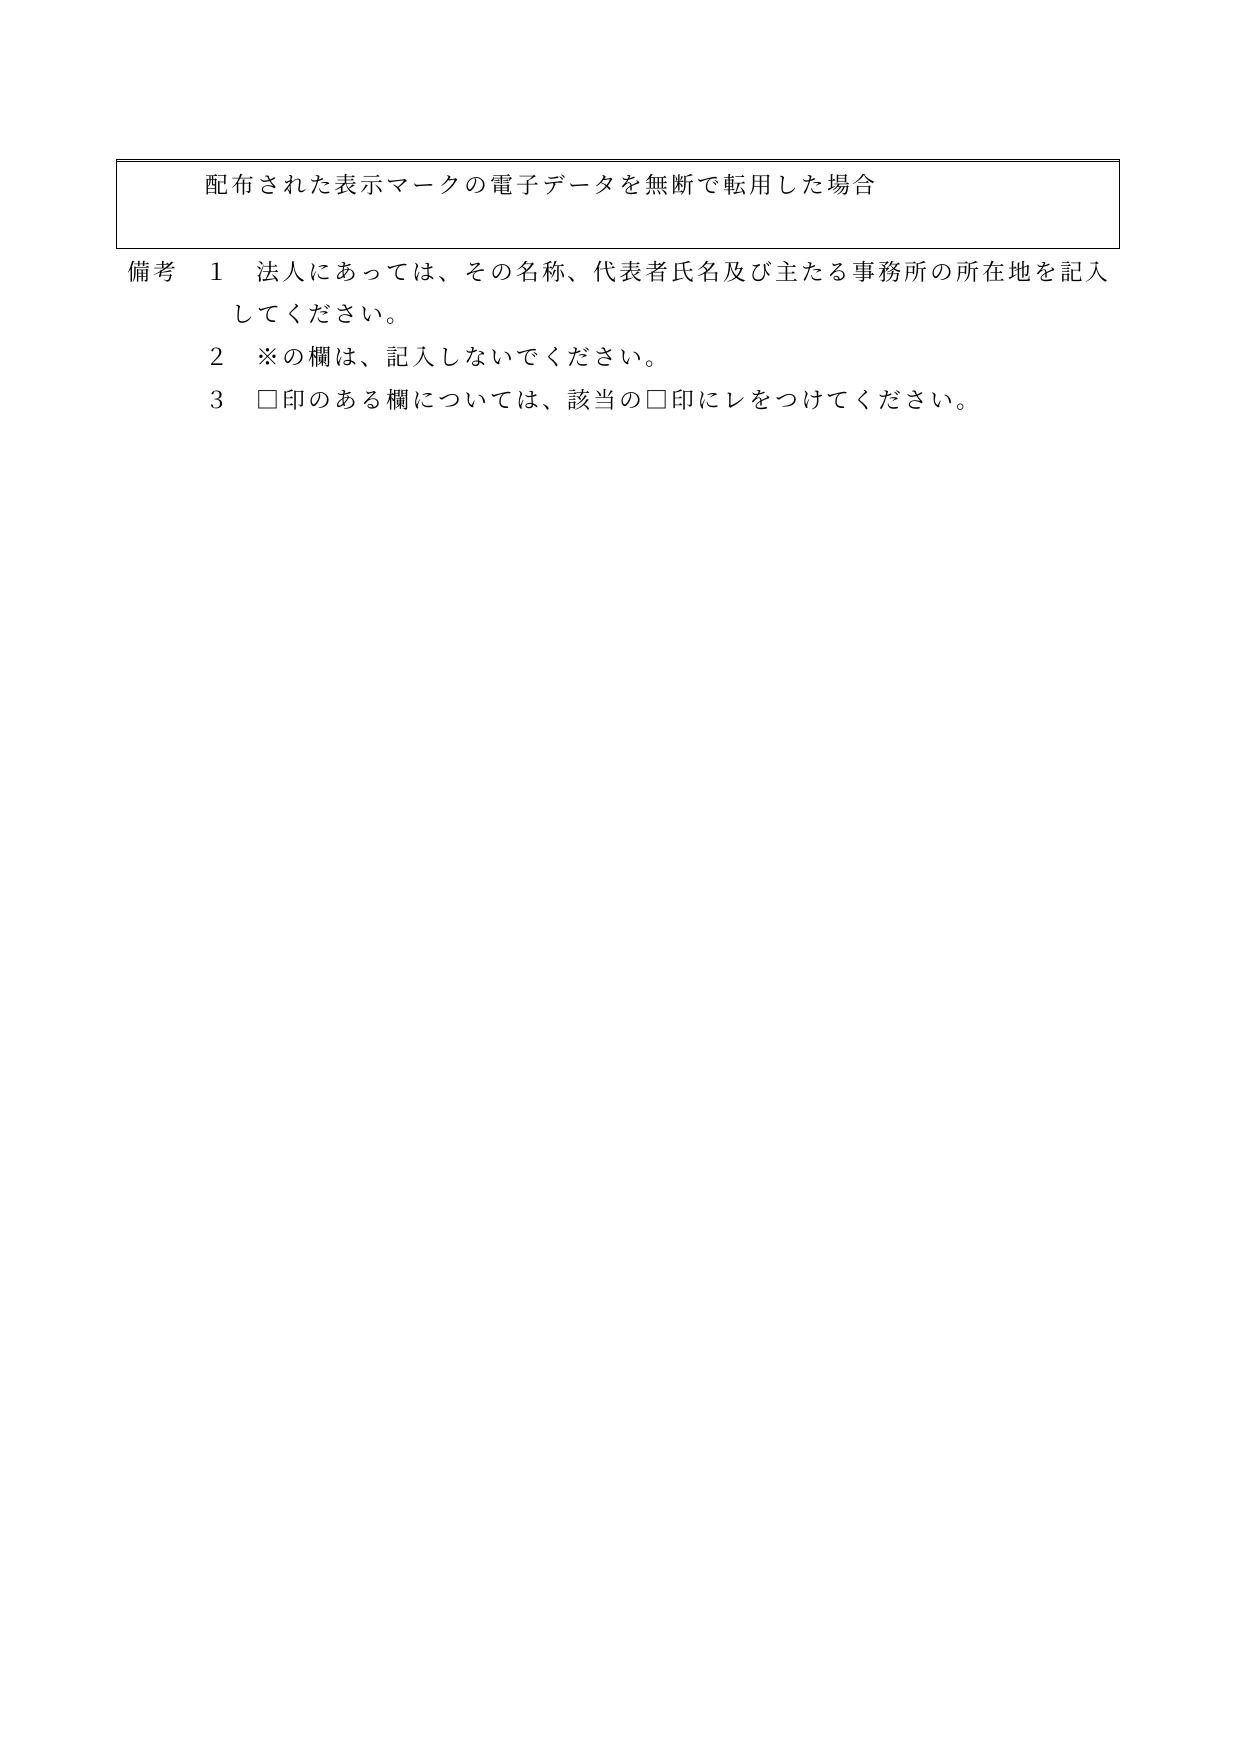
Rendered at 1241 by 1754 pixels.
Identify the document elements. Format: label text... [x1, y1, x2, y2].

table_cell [117, 162, 1119, 248]
text ２ ※の欄は、記入しないでください。 [127, 334, 1113, 377]
text 備考 １ 法人にあっては、その名称、代表者氏名及び主たる事務所の所在地を記入してください。 [127, 249, 1113, 334]
text ３ □印のある欄については、該当の□印にレをつけてください。 [127, 377, 1113, 420]
